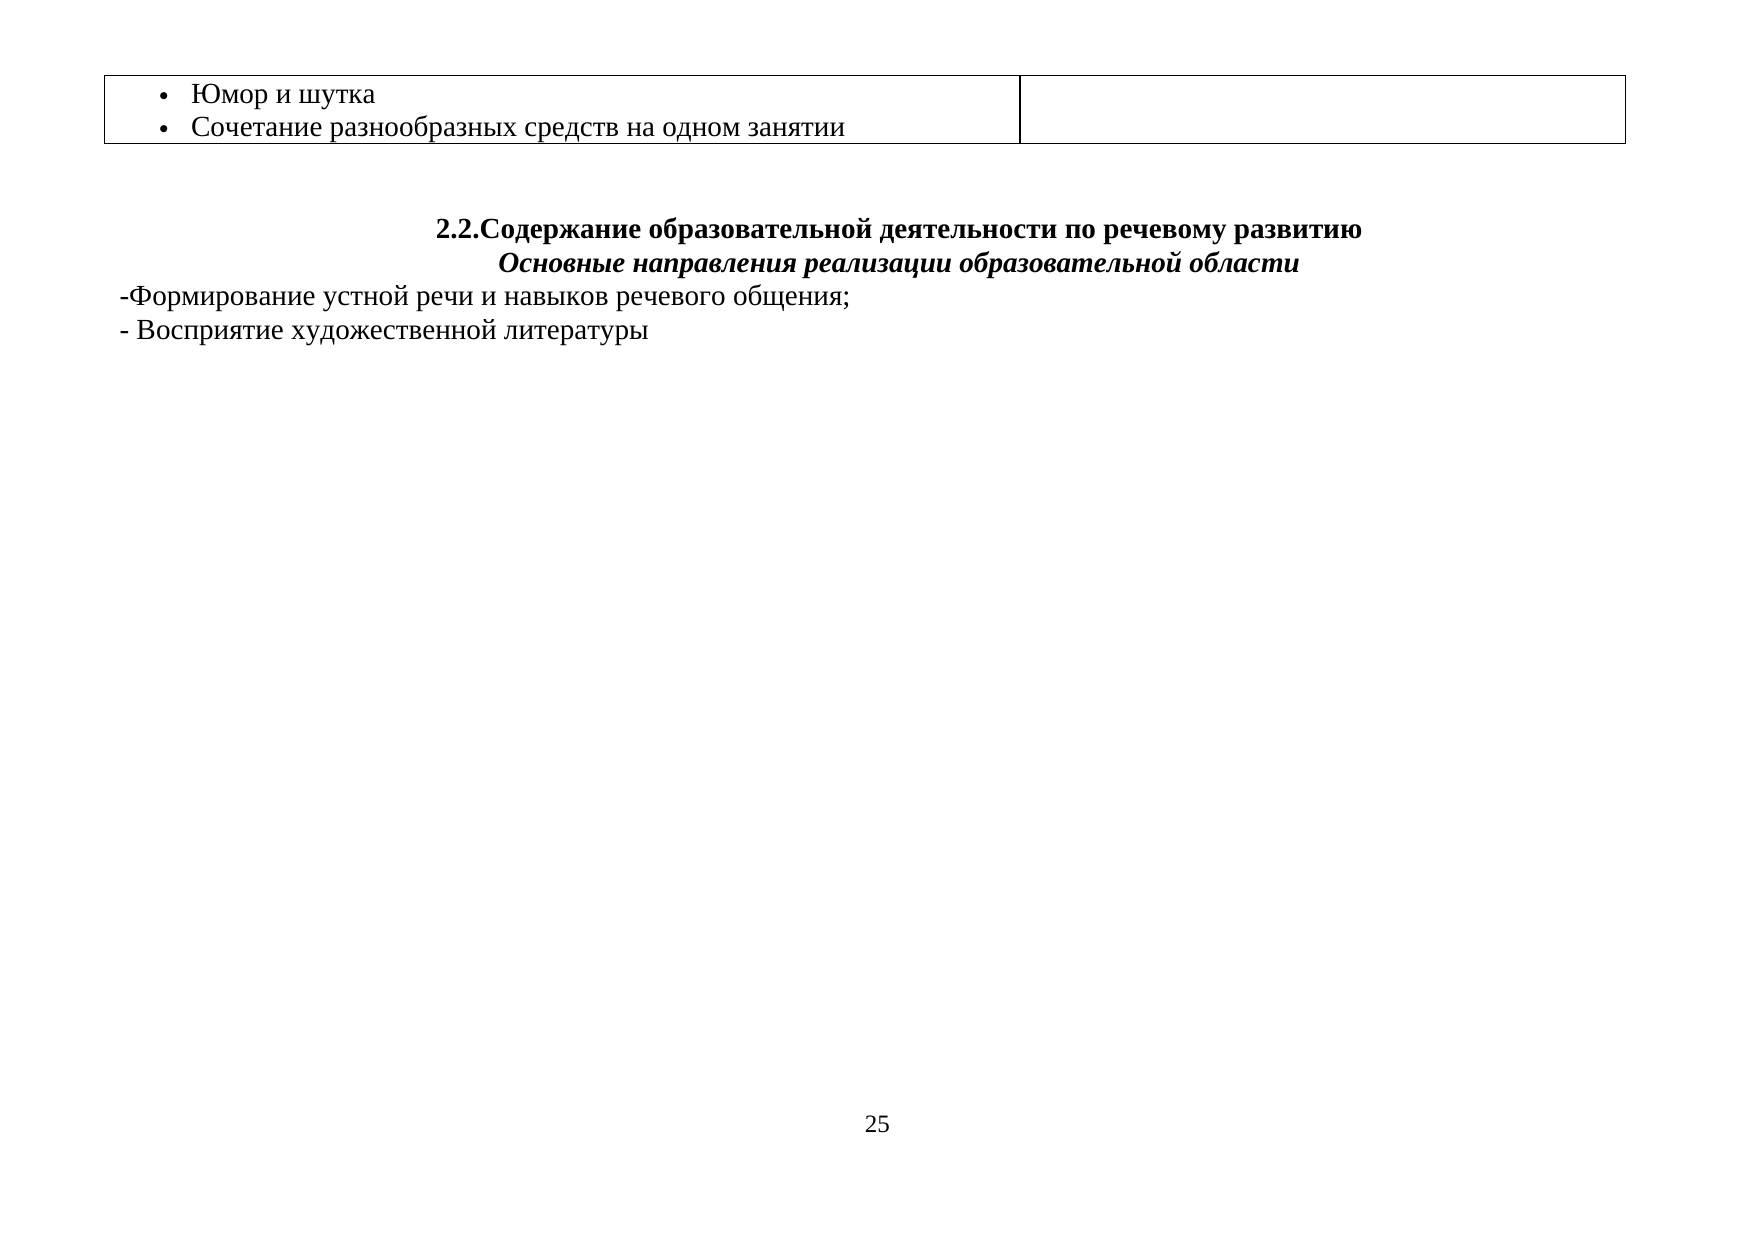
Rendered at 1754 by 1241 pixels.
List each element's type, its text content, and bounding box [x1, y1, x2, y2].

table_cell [1021, 76, 1625, 143]
text - Восприятие художественной литературы [75, 312, 1679, 345]
text Основные направления реализации образовательной области [75, 245, 1679, 278]
text -Формирование устной речи и навыков речевого общения; [75, 278, 1679, 312]
text 2.2.Содержание образовательной деятельности по речевому развитию [75, 211, 1679, 245]
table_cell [105, 76, 1019, 143]
